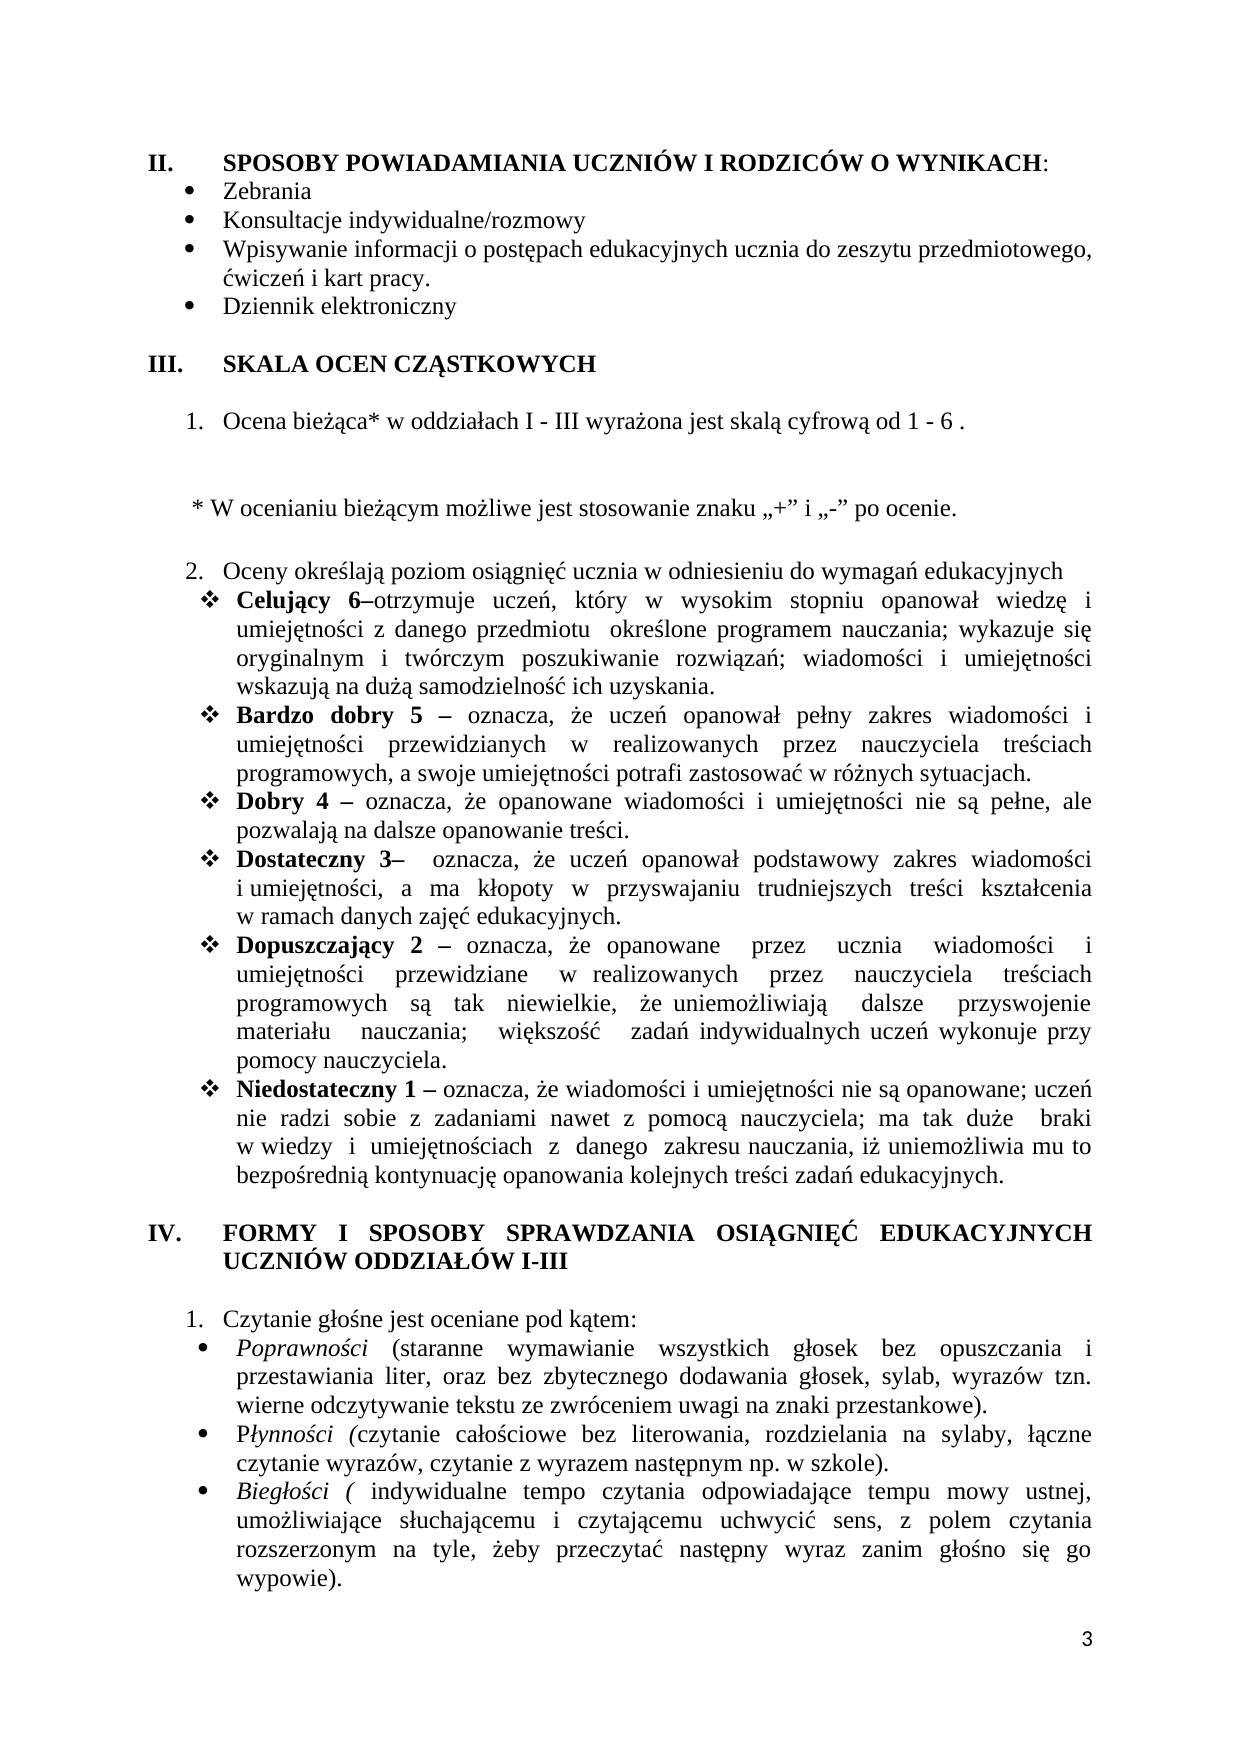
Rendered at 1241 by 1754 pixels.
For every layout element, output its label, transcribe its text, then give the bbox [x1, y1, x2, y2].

list Bardzo dobry 5 – oznacza, że uczeń opanował pełny zakres wiadomości i umiejętności przewidzianych w realizowanych przez nauczyciela treściach programowych, a swoje umiejętności potrafi zastosować w różnych sytuacjach. [199, 700, 1093, 786]
list Celujący 6–otrzymuje uczeń, który w wysokim stopniu opanował wiedzę i umiejętności z danego przedmiotu określone programem nauczania; wykazuje się oryginalnym i twórczym poszukiwanie rozwiązań; wiadomości i umiejętności wskazują na dużą samodzielność ich uzyskania. [199, 585, 1093, 700]
list FORMY I SPOSOBY SPRAWDZANIA OSIĄGNIĘĆ EDUKACYJNYCH UCZNIÓW ODDZIAŁÓW I-III [148, 1218, 1093, 1275]
list Biegłości ( indywidualne tempo czytania odpowiadające tempu mowy ustnej, umożliwiające słuchającemu i czytającemu uchwycić sens, z polem czytania rozszerzonym na tyle, żeby przeczytać następny wyraz zanim głośno się go wypowie). [199, 1476, 1093, 1591]
list Dziennik elektroniczny [185, 291, 1093, 320]
list SPOSOBY POWIADAMIANIA UCZNIÓW I RODZICÓW O WYNIKACH: [148, 148, 1093, 176]
list Dopuszczający 2 – oznacza, że opanowane przez ucznia wiadomości i umiejętności przewidziane w realizowanych przez nauczyciela treściach programowych są tak niewielkie, że uniemożliwiają dalsze przyswojenie materiału nauczania; większość zadań indywidualnych uczeń wykonuje przy pomocy nauczyciela. [199, 930, 1093, 1074]
list Dostateczny 3– oznacza, że uczeń opanował podstawowy zakres wiadomości i umiejętności, a ma kłopoty w przyswajaniu trudniejszych treści kształcenia w ramach danych zajęć edukacyjnych. [199, 844, 1093, 930]
list Czytanie głośne jest oceniane pod kątem: [185, 1304, 1093, 1333]
list Oceny określają poziom osiągnięć ucznia w odniesieniu do wymagań edukacyjnych [185, 556, 1093, 585]
list SKALA OCEN CZĄSTKOWYCH [148, 349, 1093, 378]
list Poprawności (staranne wymawianie wszystkich głosek bez opuszczania i przestawiania liter, oraz bez zbytecznego dodawania głosek, sylab, wyrazów tzn. wierne odczytywanie tekstu ze zwróceniem uwagi na znaki przestankowe). [199, 1333, 1093, 1419]
list Konsultacje indywidualne/rozmowy [185, 205, 1093, 234]
list Dobry 4 – oznacza, że opanowane wiadomości i umiejętności nie są pełne, ale pozwalają na dalsze opanowanie treści. [199, 786, 1093, 844]
list Ocena bieżąca* w oddziałach I - III wyrażona jest skalą cyfrową od 1 - 6 . [185, 406, 1093, 435]
list Niedostateczny 1 – oznacza, że wiadomości i umiejętności nie są opanowane; uczeń nie radzi sobie z zadaniami nawet z pomocą nauczyciela; ma tak duże braki w wiedzy i umiejętnościach z danego zakresu nauczania, iż uniemożliwia mu to bezpośrednią kontynuację opanowania kolejnych treści zadań edukacyjnych. [199, 1074, 1093, 1189]
list Zebrania [185, 176, 1093, 205]
list Płynności (czytanie całościowe bez literowania, rozdzielania na sylaby, łączne czytanie wyrazów, czytanie z wyrazem następnym np. w szkole). [199, 1419, 1093, 1476]
text * W ocenianiu bieżącym możliwe jest stosowanie znaku „+” i „-” po ocenie. [148, 493, 1093, 521]
list Wpisywanie informacji o postępach edukacyjnych ucznia do zeszytu przedmiotowego, ćwiczeń i kart pracy. [185, 234, 1093, 291]
